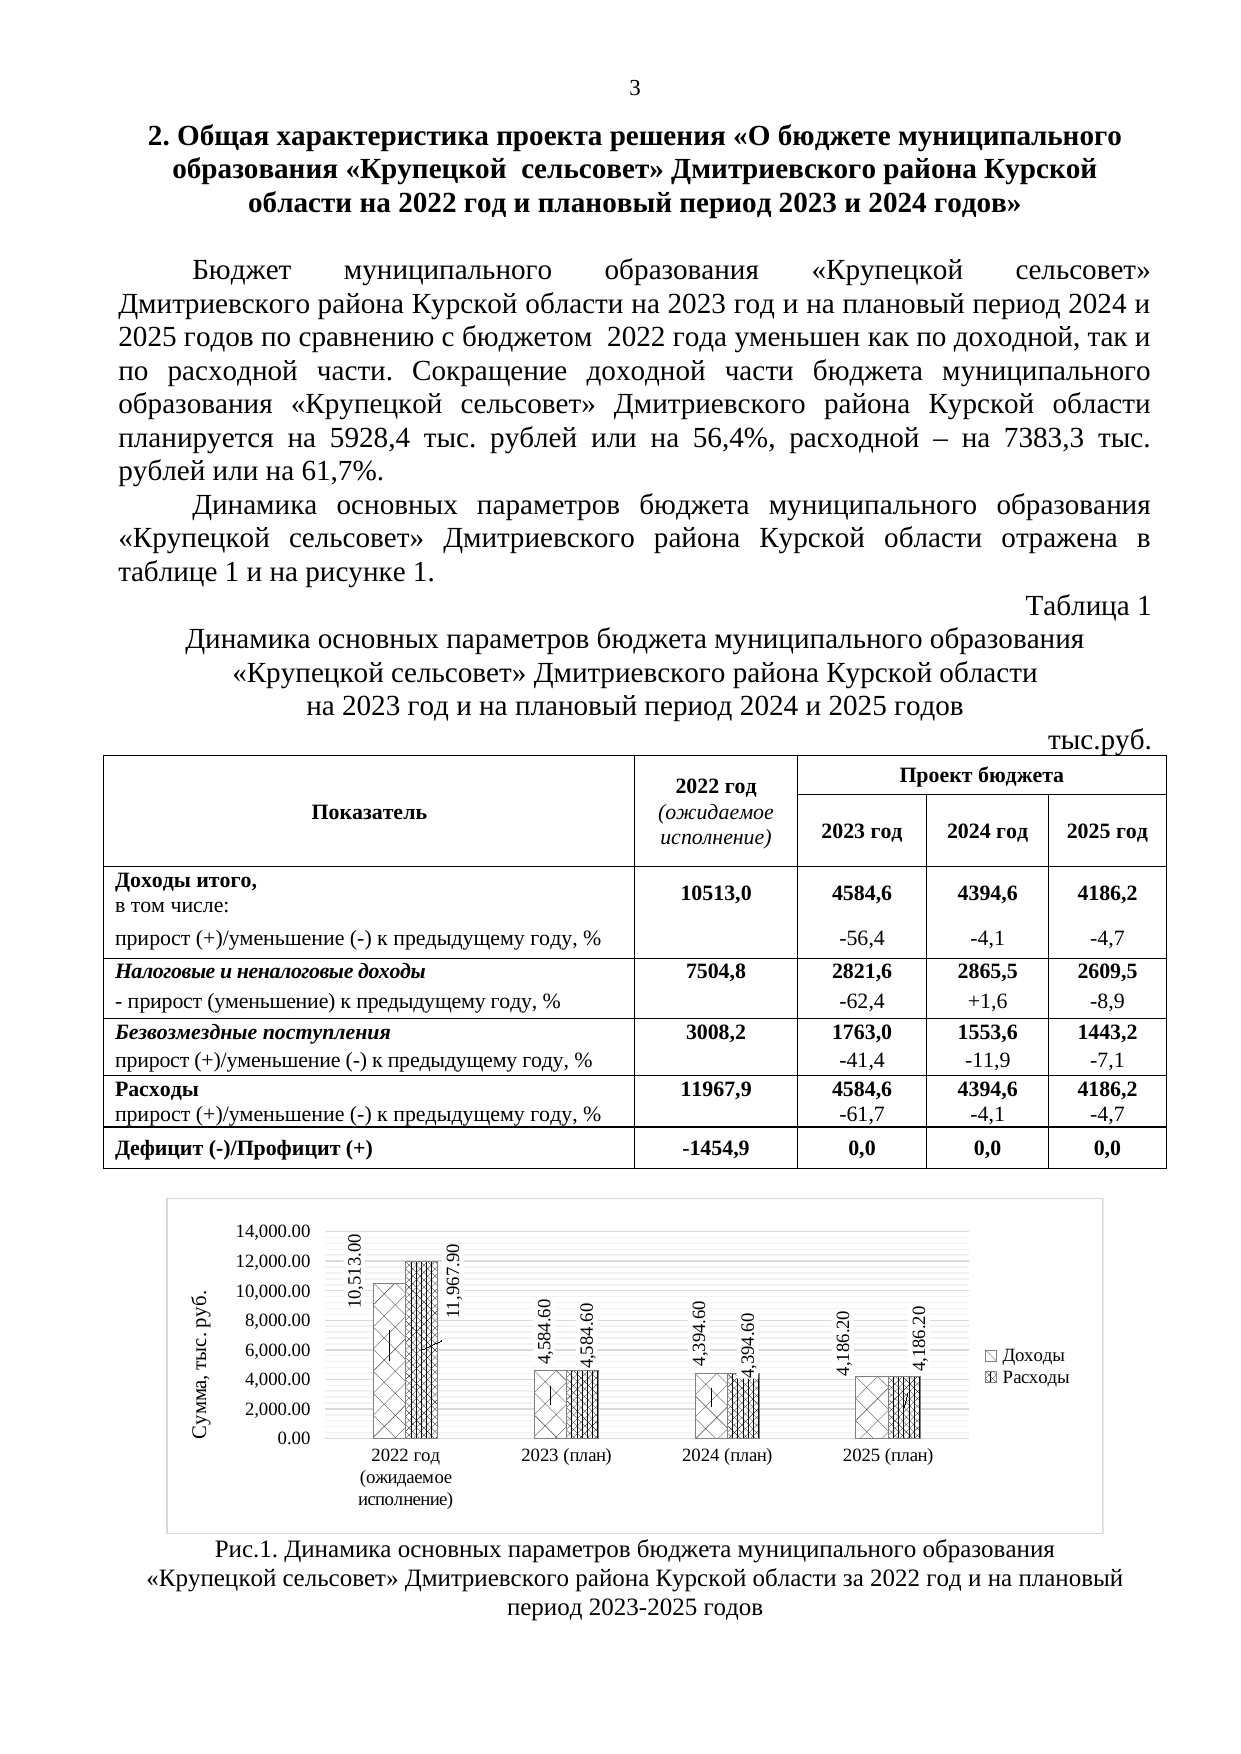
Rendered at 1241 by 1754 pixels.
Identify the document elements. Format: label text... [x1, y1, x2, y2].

text тыс.руб. [118, 722, 1152, 755]
text Таблица 1 [118, 588, 1152, 621]
text Рис.1. Динамика основных параметров бюджета муниципального образования [118, 1534, 1152, 1563]
table_cell 2024 год [927, 795, 1048, 866]
table_cell -11,9 [927, 1044, 1048, 1075]
table_cell прирост (+)/уменьшение (-) к предыдущему году, % [104, 918, 634, 957]
table_cell [635, 918, 797, 957]
table_cell 3008,2 [635, 1019, 797, 1044]
table_cell -4,1 [927, 1101, 1048, 1126]
text Динамика основных параметров бюджета муниципального образования «Крупецкой сельсовет» Дмитриевского района Курской области отражена в таблице 1 и на рисунке 1. [118, 487, 1152, 588]
table_cell -4,7 [1049, 918, 1166, 957]
text на 2023 год и на плановый период 2024 и 2025 годов [118, 688, 1152, 722]
table_header Проект бюджета [798, 756, 1166, 793]
table_cell 4186,2 [1049, 867, 1166, 917]
table_cell -61,7 [798, 1101, 926, 1126]
table_cell - прирост (уменьшение) к предыдущему году, % [104, 984, 634, 1018]
table_cell Расходы [104, 1076, 634, 1101]
table_cell -4,7 [1049, 1101, 1166, 1126]
table_cell 1443,2 [1049, 1019, 1166, 1044]
table_cell 2865,5 [927, 959, 1048, 984]
table_cell 7504,8 [635, 959, 797, 984]
table_cell 0,0 [1049, 1128, 1166, 1168]
table_cell прирост (+)/уменьшение (-) к предыдущему году, % [104, 1101, 634, 1126]
table_header Показатель [104, 756, 634, 866]
table_cell [635, 1101, 797, 1126]
table_cell 4584,6 [798, 867, 926, 917]
table_cell 2023 год [798, 795, 926, 866]
table_cell [635, 984, 797, 1018]
table_cell 1763,0 [798, 1019, 926, 1044]
table_cell 10513,0 [635, 867, 797, 917]
table_cell 2025 год [1049, 795, 1166, 866]
table_cell Безвозмездные поступления [104, 1019, 634, 1044]
table_cell -7,1 [1049, 1044, 1166, 1075]
table_cell -8,9 [1049, 984, 1166, 1018]
table_cell 2609,5 [1049, 959, 1166, 984]
table_cell -62,4 [798, 984, 926, 1018]
table_cell Налоговые и неналоговые доходы [104, 959, 634, 984]
table_cell Дефицит (-)/Профицит (+) [104, 1128, 634, 1168]
table_cell -56,4 [798, 918, 926, 957]
table_header 2022 год (ожидаемое исполнение) [635, 756, 797, 866]
table_cell 4186,2 [1049, 1076, 1166, 1101]
table_cell 0,0 [927, 1128, 1048, 1168]
table_cell -1454,9 [635, 1128, 797, 1168]
table_cell 4394,6 [927, 1076, 1048, 1101]
table_cell +1,6 [927, 984, 1048, 1018]
text «Крупецкой сельсовет» Дмитриевского района Курской области за 2022 год и на плановый период 2023-2025 годов [118, 1563, 1152, 1621]
text Бюджет муниципального образования «Крупецкой сельсовет» Дмитриевского района Курской области на 2023 год и на плановый период 2024 и 2025 годов по сравнению с бюджетом 2022 года уменьшен как по доходной, так и по расходной части. Сокращение доходной части бюджета муниципального образования «Крупецкой сельсовет» Дмитриевского района Курской области планируется на 5928,4 тыс. рублей или на 56,4%, расходной – на 7383,3 тыс. рублей или на 61,7%. [118, 252, 1152, 487]
table_cell -4,1 [927, 918, 1048, 957]
table_cell прирост (+)/уменьшение (-) к предыдущему году, % [104, 1044, 634, 1075]
table_cell -41,4 [798, 1044, 926, 1075]
table_cell 4394,6 [927, 867, 1048, 917]
table_cell 4584,6 [798, 1076, 926, 1101]
table_cell 1553,6 [927, 1019, 1048, 1044]
table_cell [635, 1044, 797, 1075]
text 2. Общая характеристика проекта решения «О бюджете муниципального образования «Крупецкой сельсовет» Дмитриевского района Курской области на 2022 год и плановый период 2023 и 2024 годов» [118, 118, 1152, 219]
text Динамика основных параметров бюджета муниципального образования «Крупецкой сельсовет» Дмитриевского района Курской области [118, 621, 1152, 688]
table_cell 11967,9 [635, 1076, 797, 1101]
table_cell Доходы итого, в том числе: [104, 867, 634, 917]
table_cell 0,0 [798, 1128, 926, 1168]
table_cell 2821,6 [798, 959, 926, 984]
